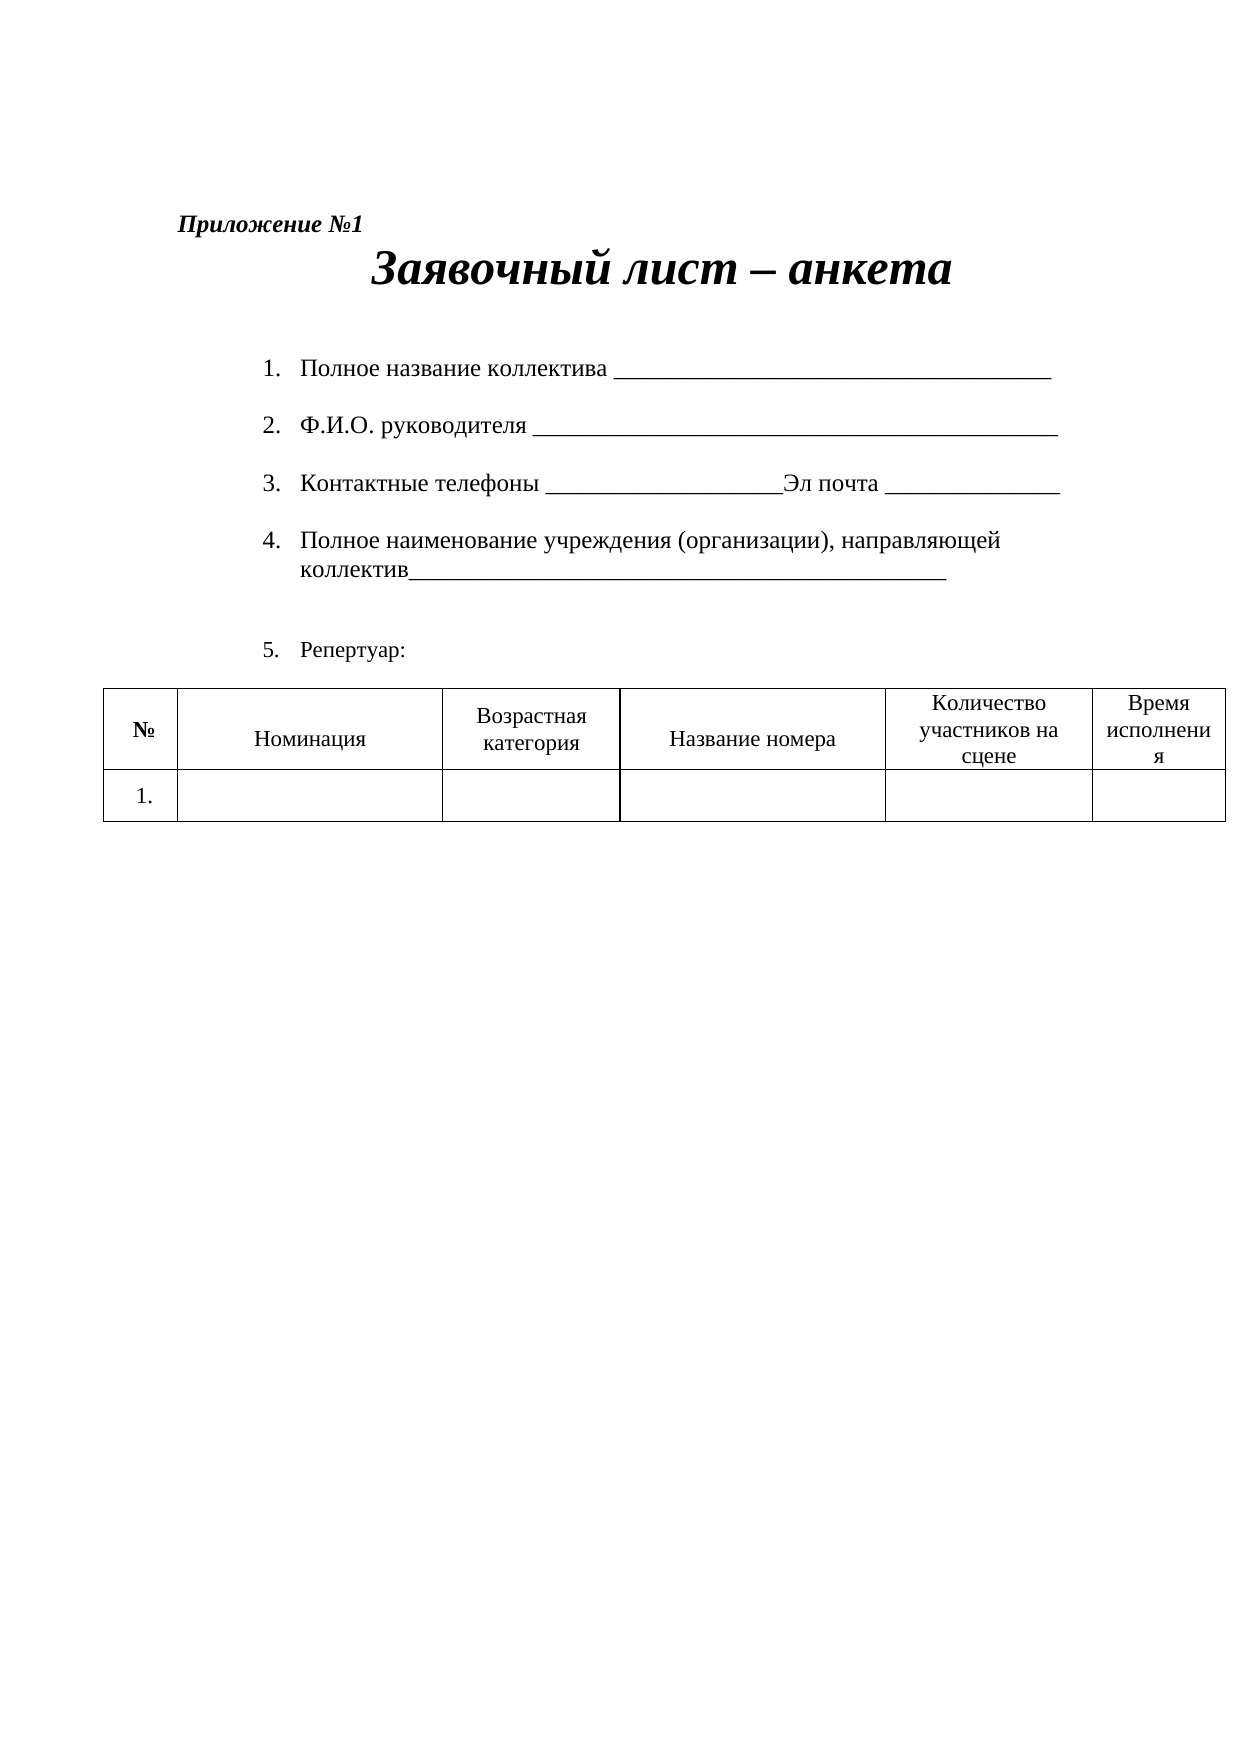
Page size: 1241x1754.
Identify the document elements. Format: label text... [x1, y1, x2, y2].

list Ф.И.О. руководителя __________________________________________ [262, 410, 1147, 439]
list Репертуар: [262, 636, 1147, 662]
list Контактные телефоны ___________________Эл почта ______________ [262, 468, 1147, 497]
table_header Возрастная категория [443, 689, 619, 768]
table_cell [178, 770, 442, 821]
table_cell [443, 770, 619, 821]
table_cell [1093, 770, 1225, 821]
text Приложение №1 [177, 209, 1152, 238]
table_header Название номера [621, 689, 885, 768]
text Заявочный лист – анкета [177, 238, 1147, 295]
table_cell [621, 770, 885, 821]
table_header Номинация [178, 689, 442, 768]
table_header № [104, 689, 177, 768]
table_cell [886, 770, 1092, 821]
list Полное наименование учреждения (организации), направляющей коллектив___________________________________________ [262, 525, 1147, 583]
list Полное название коллектива ___________________________________ [262, 353, 1147, 382]
table_cell 1. [104, 770, 177, 821]
